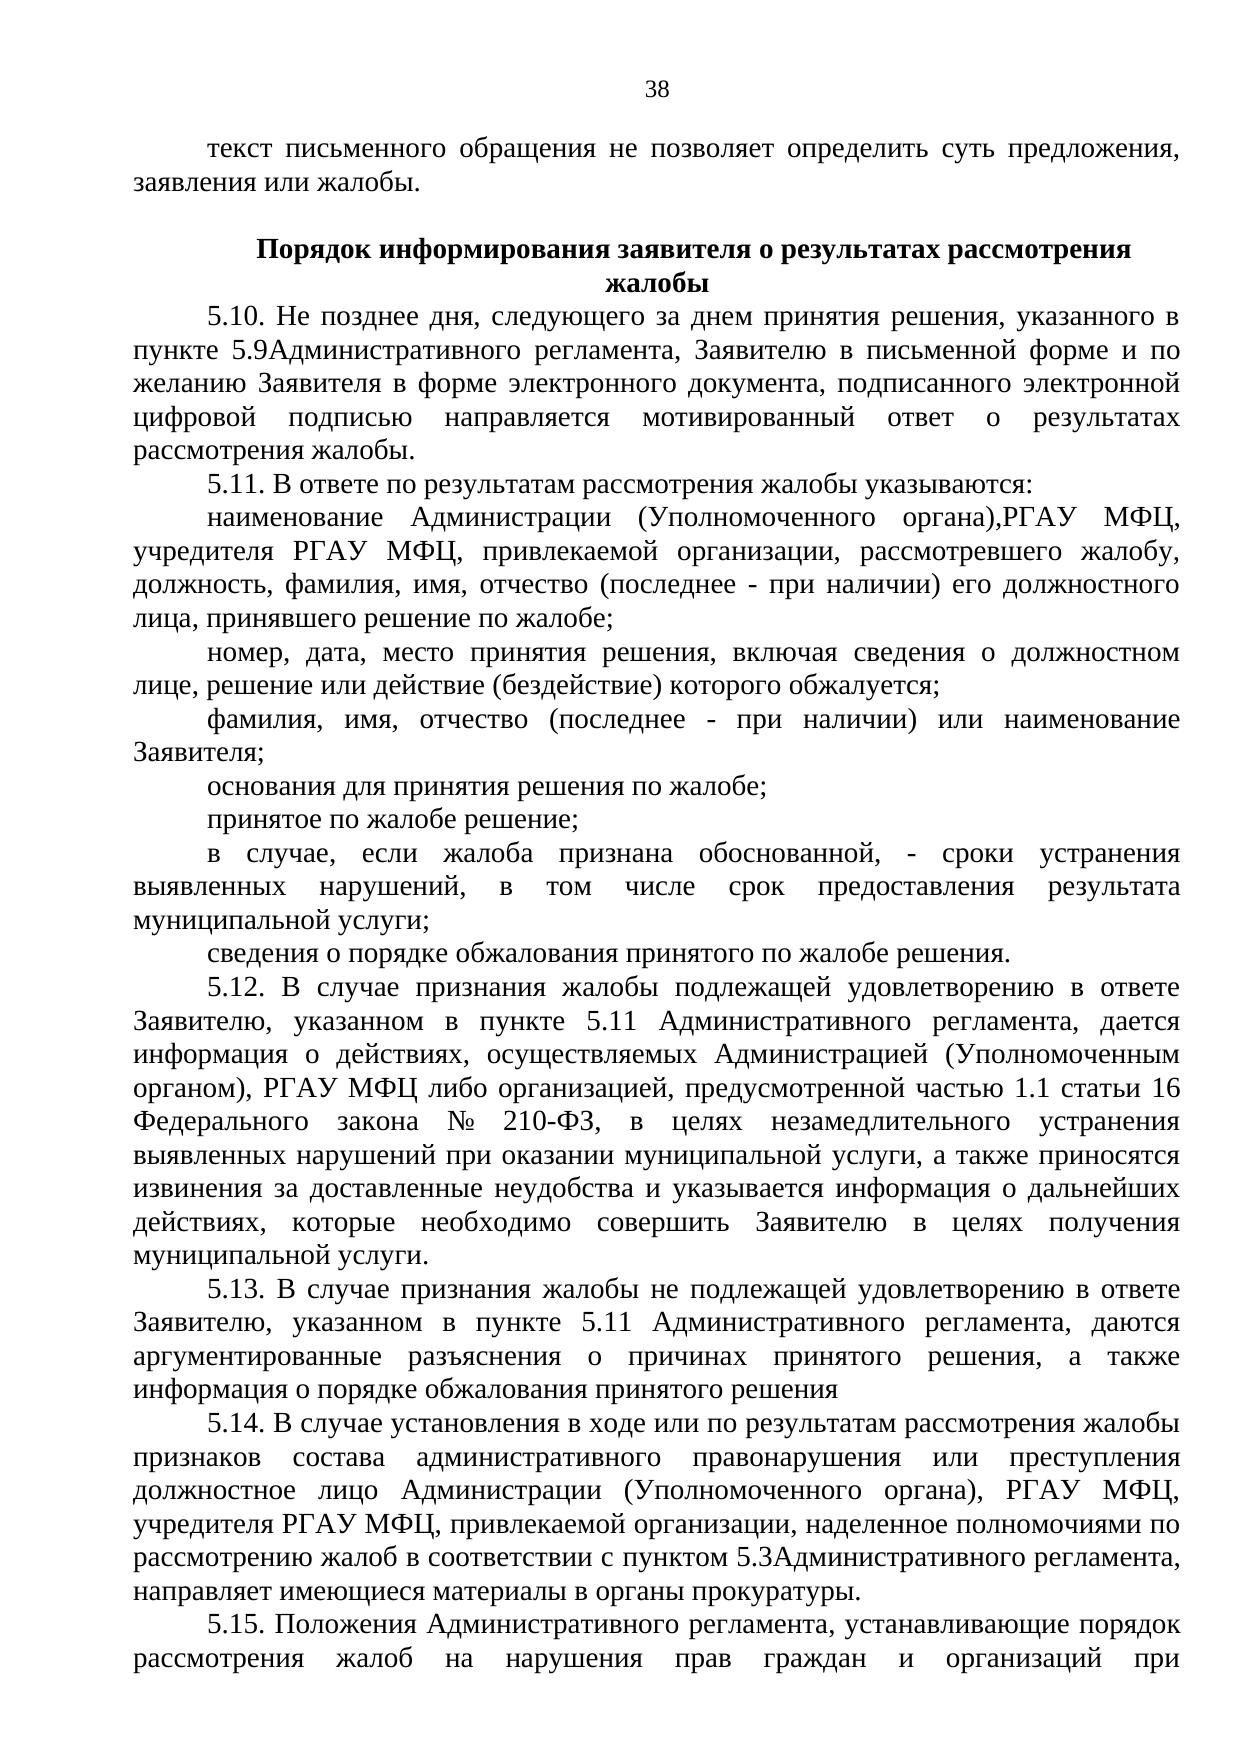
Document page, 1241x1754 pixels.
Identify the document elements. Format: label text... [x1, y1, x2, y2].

text наименование Администрации (Уполномоченного органа),РГАУ МФЦ, учредителя РГАУ МФЦ, привлекаемой организации, рассмотревшего жалобу, должность, фамилия, имя, отчество (последнее - при наличии) его должностного лица, принявшего решение по жалобе; [133, 499, 1181, 634]
text принятое по жалобе решение; [133, 801, 1181, 835]
text в случае, если жалоба признана обоснованной, - сроки устранения выявленных нарушений, в том числе срок предоставления результата муниципальной услуги; [133, 835, 1181, 936]
text 5.13. В случае признания жалобы не подлежащей удовлетворению в ответе Заявителю, указанном в пункте 5.11 Административного регламента, даются аргументированные разъяснения о причинах принятого решения, а также информация о порядке обжалования принятого решения [133, 1271, 1181, 1405]
text сведения о порядке обжалования принятого по жалобе решения. [133, 936, 1181, 969]
text основания для принятия решения по жалобе; [133, 768, 1181, 801]
text 5.11. В ответе по результатам рассмотрения жалобы указываются: [133, 466, 1181, 499]
text 5.10. Не позднее дня, следующего за днем принятия решения, указанного в пункте 5.9Административного регламента, Заявителю в письменной форме и по желанию Заявителя в форме электронного документа, подписанного электронной цифровой подписью направляется мотивированный ответ о результатах рассмотрения жалобы. [133, 298, 1181, 466]
text номер, дата, место принятия решения, включая сведения о должностном лице, решение или действие (бездействие) которого обжалуется; [133, 634, 1181, 701]
text фамилия, имя, отчество (последнее - при наличии) или наименование Заявителя; [133, 701, 1181, 768]
text текст письменного обращения не позволяет определить суть предложения, заявления или жалобы. [133, 131, 1181, 198]
text Порядок информирования заявителя о результатах рассмотрения жалобы [133, 231, 1181, 298]
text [133, 1606, 1181, 1673]
text 5.14. В случае установления в ходе или по результатам рассмотрения жалобы признаков состава административного правонарушения или преступления должностное лицо Администрации (Уполномоченного органа), РГАУ МФЦ, учредителя РГАУ МФЦ, привлекаемой организации, наделенное полномочиями по рассмотрению жалоб в соответствии с пунктом 5.3Административного регламента, направляет имеющиеся материалы в органы прокуратуры. [133, 1405, 1181, 1606]
text 5.12. В случае признания жалобы подлежащей удовлетворению в ответе Заявителю, указанном в пункте 5.11 Административного регламента, дается информация о действиях, осуществляемых Администрацией (Уполномоченным органом), РГАУ МФЦ либо организацией, предусмотренной частью 1.1 статьи 16 Федерального закона № 210-ФЗ, в целях незамедлительного устранения выявленных нарушений при оказании муниципальной услуги, а также приносятся извинения за доставленные неудобства и указывается информация о дальнейших действиях, которые необходимо совершить Заявителю в целях получения муниципальной услуги. [133, 969, 1181, 1271]
